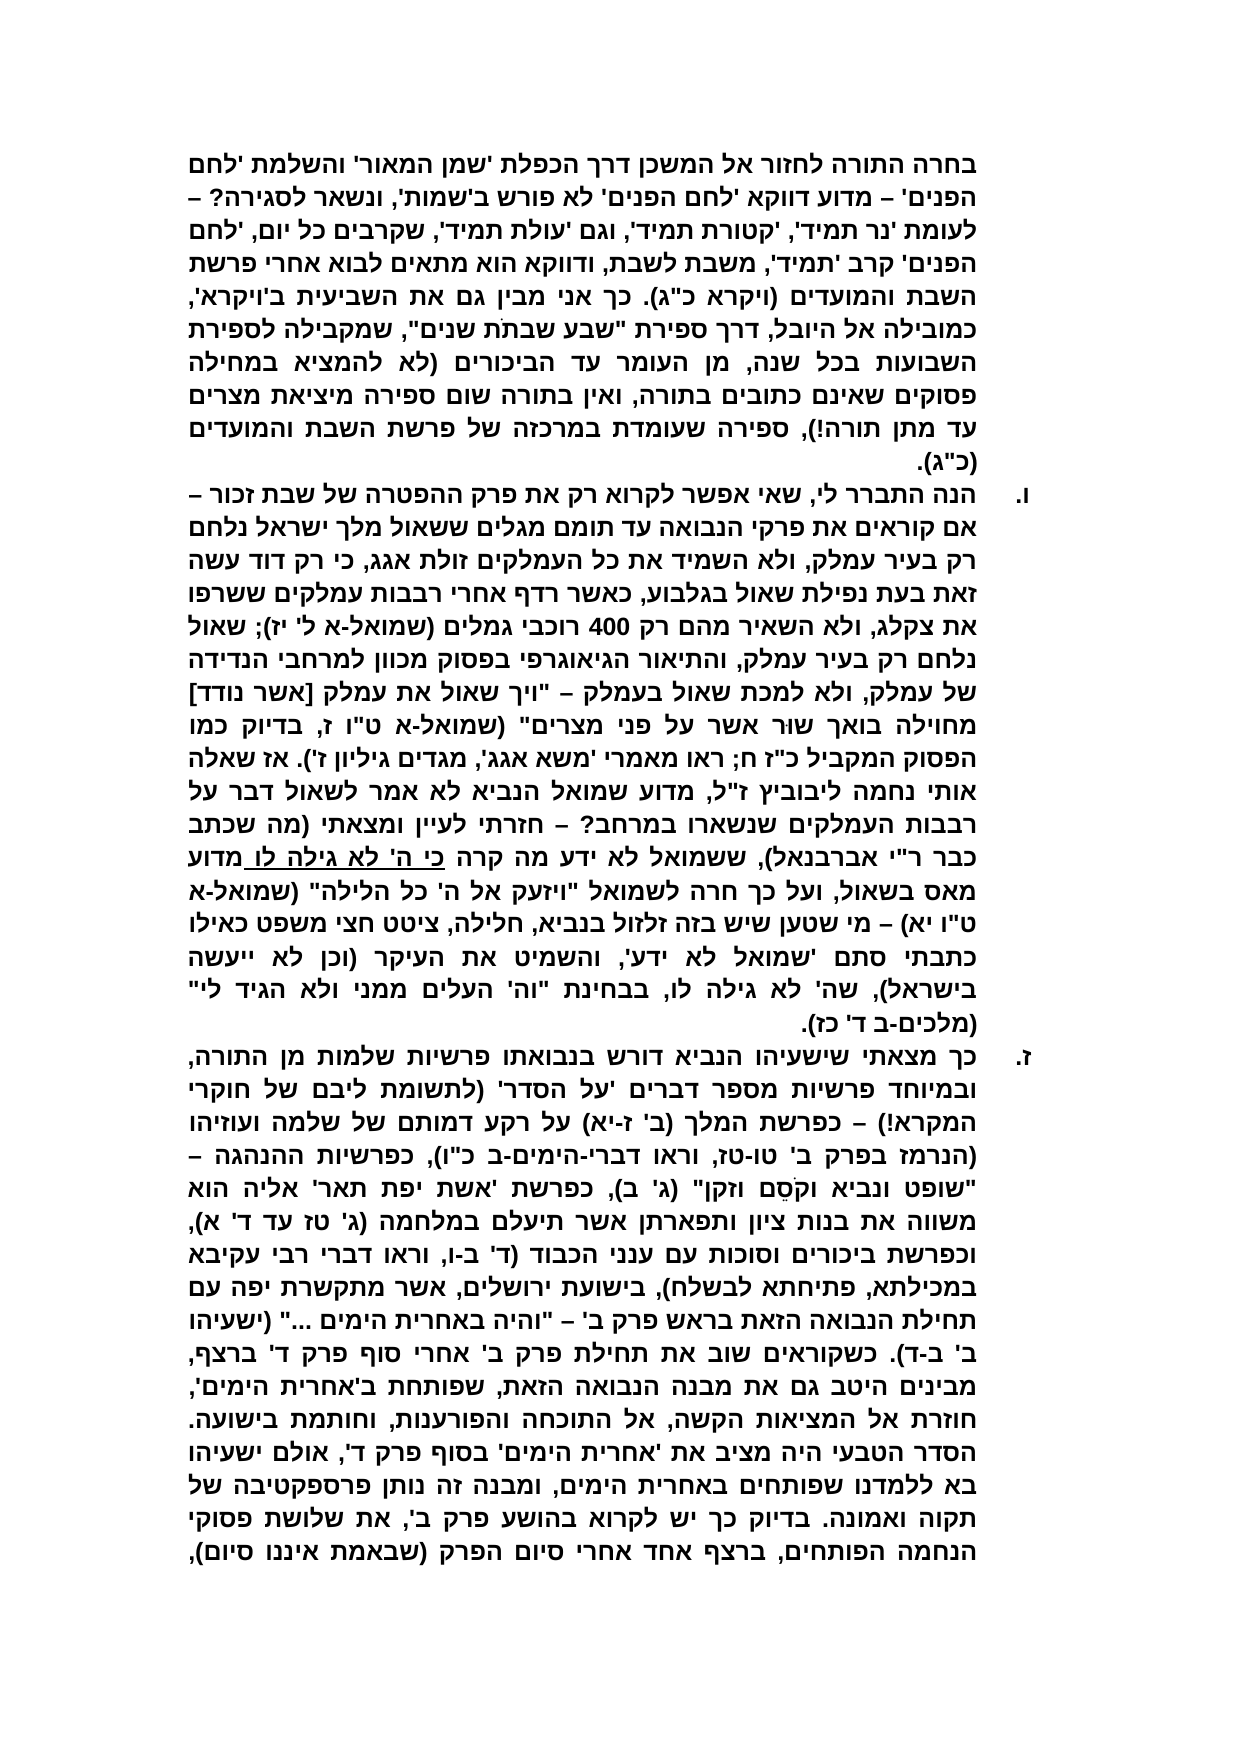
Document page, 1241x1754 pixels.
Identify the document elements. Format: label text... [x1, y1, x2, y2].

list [187, 150, 1015, 476]
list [187, 1042, 1015, 1566]
list הנה התברר לי, שאי אפשר לקרוא רק את פרק ההפטרה של שבת זכור – אם קוראים את פרקי הנבואה עד תומם מגלים ששאול מלך ישראל נלחם רק בעיר עמלק, ולא השמיד את כל העמלקים זולת אגג, כי רק דוד עשה זאת בעת נפילת שאול בגלבוע, כאשר רדף אחרי רבבות עמלקים ששרפו את צקלג, ולא השאיר מהם רק 400 רוכבי גמלים (שמואל-א ל' יז); שאול נלחם רק בעיר עמלק, והתיאור הגיאוגרפי בפסוק מכוון למרחבי הנדידה של עמלק, ולא למכת שאול בעמלק – "ויך שאול את עמלק [אשר נודד] מחוילה בואך שוּר אשר על פני מצרים" (שמואל-א ט"ו ז, בדיוק כמו הפסוק המקביל כ"ז ח; ראו מאמרי 'משא אגג', מגדים גיליון ז'). אז שאלה אותי נחמה ליבוביץ ז"ל, מדוע שמואל הנביא לא אמר לשאול דבר על רבבות העמלקים שנשארו במרחב? – חזרתי לעיין ומצאתי (מה שכתב כבר ר"י אברבנאל), ששמואל לא ידע מה קרה כי ה' לא גילה לו מדוע מאס בשאול, ועל כך חרה לשמואל "ויזעק אל ה' כל הלילה" (שמואל-א ט"ו יא) – מי שטען שיש בזה זלזול בנביא, חלילה, ציטט חצי משפט כאילו כתבתי סתם 'שמואל לא ידע', והשמיט את העיקר (וכן לא ייעשה בישראל), שה' לא גילה לו, בבחינת "וה' העלים ממני ולא הגיד לי" (מלכים-ב ד' כז). [187, 480, 1015, 1037]
